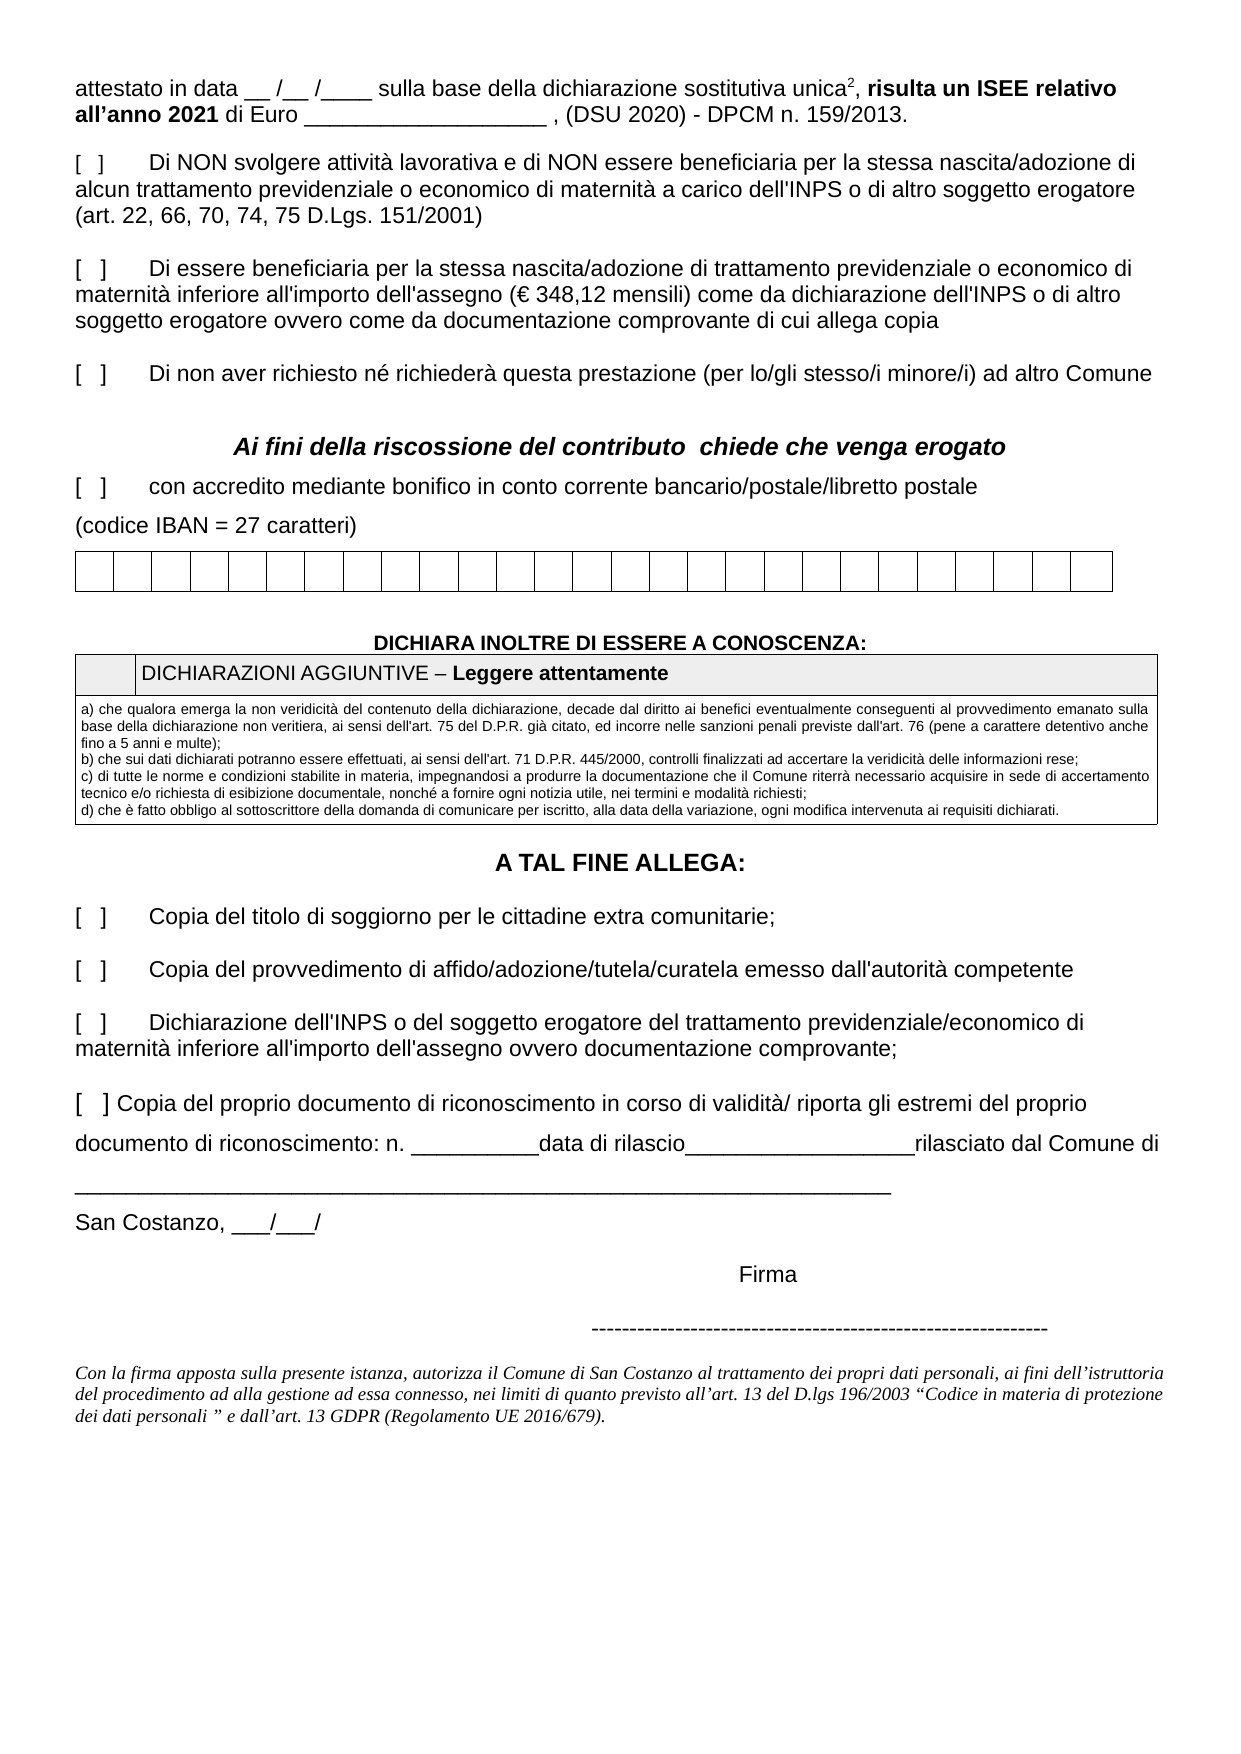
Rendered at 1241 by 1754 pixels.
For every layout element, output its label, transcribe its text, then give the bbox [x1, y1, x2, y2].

text [ ] Copia del titolo di soggiorno per le cittadine extra comunitarie; [75, 903, 1165, 929]
text [ ] Copia del provvedimento di affido/adozione/tutela/curatela emesso dall'autorità competente [75, 956, 1165, 982]
text [ ] Di non aver richiesto né richiederà questa prestazione (per lo/gli stesso/i minore/i) ad altro Comune [75, 360, 1165, 386]
text Ai fini della riscossione del contributo chiede che venga erogato [75, 432, 1165, 461]
table_header [765, 552, 802, 591]
text A TAL FINE ALLEGA: [75, 848, 1165, 877]
text [ ] con accredito mediante bonifico in conto corrente bancario/postale/libretto postale [75, 473, 1165, 499]
table_header [688, 552, 725, 591]
text (codice IBAN = 27 caratteri) [75, 512, 1165, 538]
table_header [76, 655, 135, 695]
text [ ] Di NON svolgere attività lavorativa e di NON essere beneficiaria per la stessa nascita/adozione di alcun trattamento previdenziale o economico di maternità a carico dell'INPS o di altro soggetto erogatore (art. 22, 66, 70, 74, 75 D.Lgs. 151/2001) [75, 149, 1165, 228]
table_header [918, 552, 955, 591]
table_header [573, 552, 611, 591]
text ------------------------------------------------------------ [75, 1314, 1165, 1340]
table_header [344, 552, 381, 591]
table_cell a) che qualora emerga la non veridicità del contenuto della dichiarazione, decade dal diritto ai benefici eventualmente conseguenti al provvedimento emanato sulla base della dichiarazione non veritiera, ai sensi dell'art. 75 del D.P.R. già citato, ed incorre nelle sanzioni penali previste dall'art. 76 (pene a carattere detentivo anche fino a 5 anni e multe); b) che sui dati dichiarati potranno essere effettuati, ai sensi dell'art. 71 D.P.R. 445/2000, controlli finalizzati ad accertare la veridicità delle informazioni rese; c) di tutte le norme e condizioni stabilite in materia, impegnandosi a produrre la documentazione che il Comune riterrà necessario acquisire in sede di accertamento tecnico e/o richiesta di esibizione documentale, nonché a fornire ogni notizia utile, nei termini e modalità richiesti; d) che è fatto obbligo al sottoscrittore della domanda di comunicare per iscritto, alla data della variazione, ogni modifica intervenuta ai requisiti dichiarati. [76, 696, 1157, 824]
table_header [420, 552, 458, 591]
table_header [956, 552, 993, 591]
table_header [803, 552, 840, 591]
table_header [1033, 552, 1070, 591]
table_header [76, 552, 113, 591]
table_header [497, 552, 534, 591]
table_header DICHIARAZIONI AGGIUNTIVE – Leggere attentamente [136, 655, 1157, 695]
table_header [229, 552, 266, 591]
table_header [382, 552, 419, 591]
table_header [879, 552, 917, 591]
text [ ] Copia del proprio documento di riconoscimento in corso di validità/ riporta gli estremi del proprio documento di riconoscimento: n. __________data di rilascio__________________rilasciato dal Comune di ________________________________________________________________ [75, 1088, 1165, 1195]
table_header [191, 552, 228, 591]
text San Costanzo, ___/___/ [75, 1208, 1165, 1235]
text Con la firma apposta sulla presente istanza, autorizza il Comune di San Costanzo al trattamento dei propri dati personali, ai fini dell’istruttoria del procedimento ad alla gestione ad essa connesso, nei limiti di quanto previsto all’art. 13 del D.lgs 196/2003 “Codice in materia di protezione dei dati personali ” e dall’art. 13 GDPR (Regolamento UE 2016/679). [75, 1362, 1165, 1426]
text Firma [75, 1261, 1165, 1287]
text [ ] Di essere beneficiaria per la stessa nascita/adozione di trattamento previdenziale o economico di maternità inferiore all'importo dell'assegno (€ 348,12 mensili) come da dichiarazione dell'INPS o di altro soggetto erogatore ovvero come da documentazione comprovante di cui allega copia [75, 255, 1165, 334]
table_header [650, 552, 687, 591]
text [ ] Dichiarazione dell'INPS o del soggetto erogatore del trattamento previdenziale/economico di maternità inferiore all'importo dell'assegno ovvero documentazione comprovante; [75, 1008, 1165, 1061]
table_header [152, 552, 190, 591]
table_header [267, 552, 304, 591]
table_header [535, 552, 572, 591]
table_header [612, 552, 649, 591]
table_header [841, 552, 878, 591]
table_header [994, 552, 1032, 591]
table_header [1071, 552, 1112, 591]
text DICHIARA INOLTRE DI ESSERE A CONOSCENZA: [75, 630, 1165, 654]
table_header [114, 552, 151, 591]
table_header [726, 552, 764, 591]
table_header [305, 552, 343, 591]
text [75, 75, 1165, 128]
table_header [459, 552, 496, 591]
